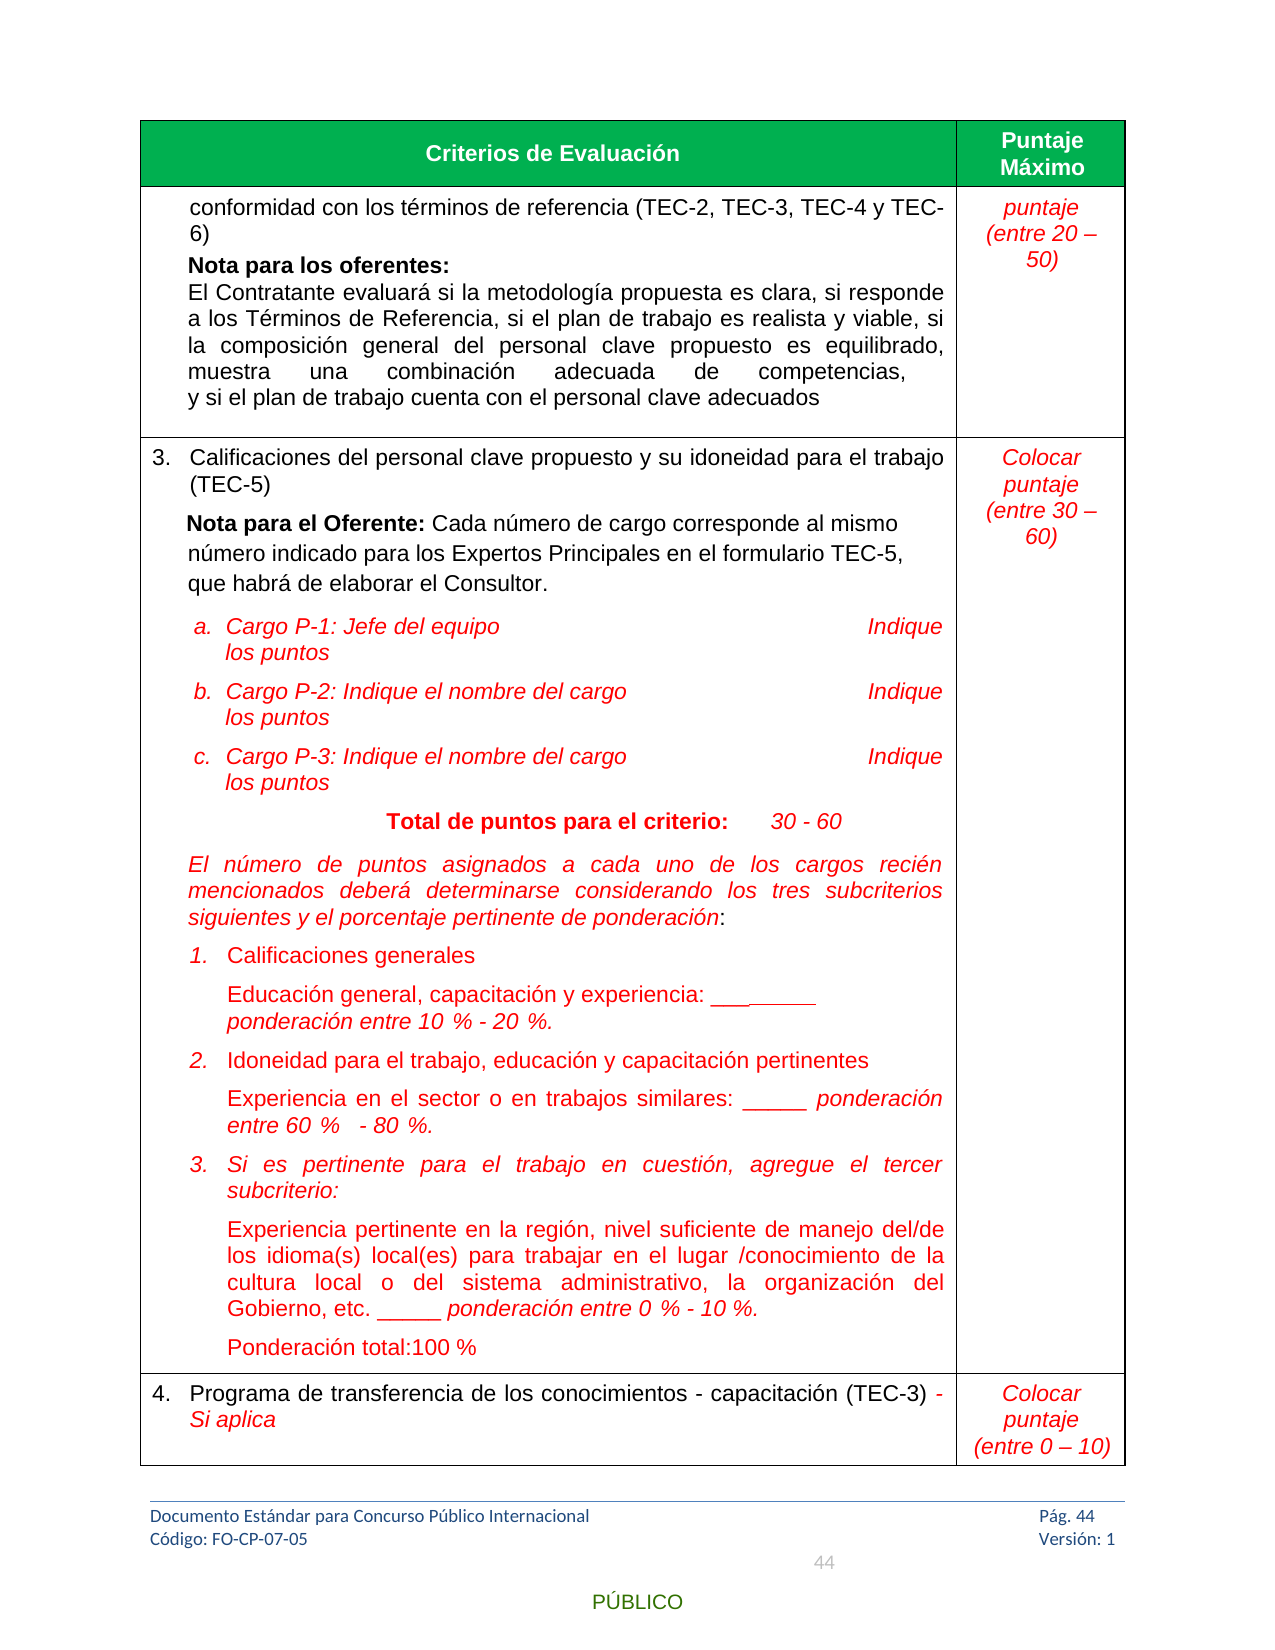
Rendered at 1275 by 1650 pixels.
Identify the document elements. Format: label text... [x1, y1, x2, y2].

table_cell Calificaciones del personal clave propuesto y su idoneidad para el trabajo (TEC-5) Nota para el Oferente: Cada número de cargo corresponde al mismo número indicado para los Expertos Principales en el formulario TEC-5, que habrá de elaborar el Consultor. Cargo P-1: Jefe del equipo Indique los puntos Cargo P-2: Indique el nombre del cargo Indique los puntos Cargo P-3: Indique el nombre del cargo Indique los puntos Total de puntos para el criterio: 30 - 60 El número de puntos asignados a cada uno de los cargos recién mencionados deberá determinarse considerando los tres subcriterios siguientes y el porcentaje pertinente de ponderación: Calificaciones generales Educación general, capacitación y experiencia: ___ ponderación entre 10 % - 20 %. Idoneidad para el trabajo, educación y capacitación pertinentes Experiencia en el sector o en trabajos similares: _____ ponderación entre 60 % - 80 %. Si es pertinente para el trabajo en cuestión, agregue el tercer subcriterio: Experiencia pertinente en la región, nivel suficiente de manejo del/de los idioma(s) local(es) para trabajar en el lugar /conocimiento de la cultura local o del sistema administrativo, la organización del Gobierno, etc. _____ ponderación entre 0 % - 10 %. Ponderación total:100 % [141, 438, 956, 1373]
table_cell Colocar puntaje (entre 30 – 60) [957, 438, 1124, 1373]
table_header Puntaje Máximo [957, 121, 1124, 186]
table_cell Colocar puntaje (entre 20 – 50) [957, 187, 1124, 437]
table_cell Colocar puntaje (entre 0 – 10) [957, 1374, 1124, 1465]
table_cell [141, 187, 956, 437]
table_header Criterios de Evaluación [141, 121, 956, 186]
table_cell Programa de transferencia de los conocimientos - capacitación (TEC-3) - Si aplica [141, 1374, 956, 1465]
